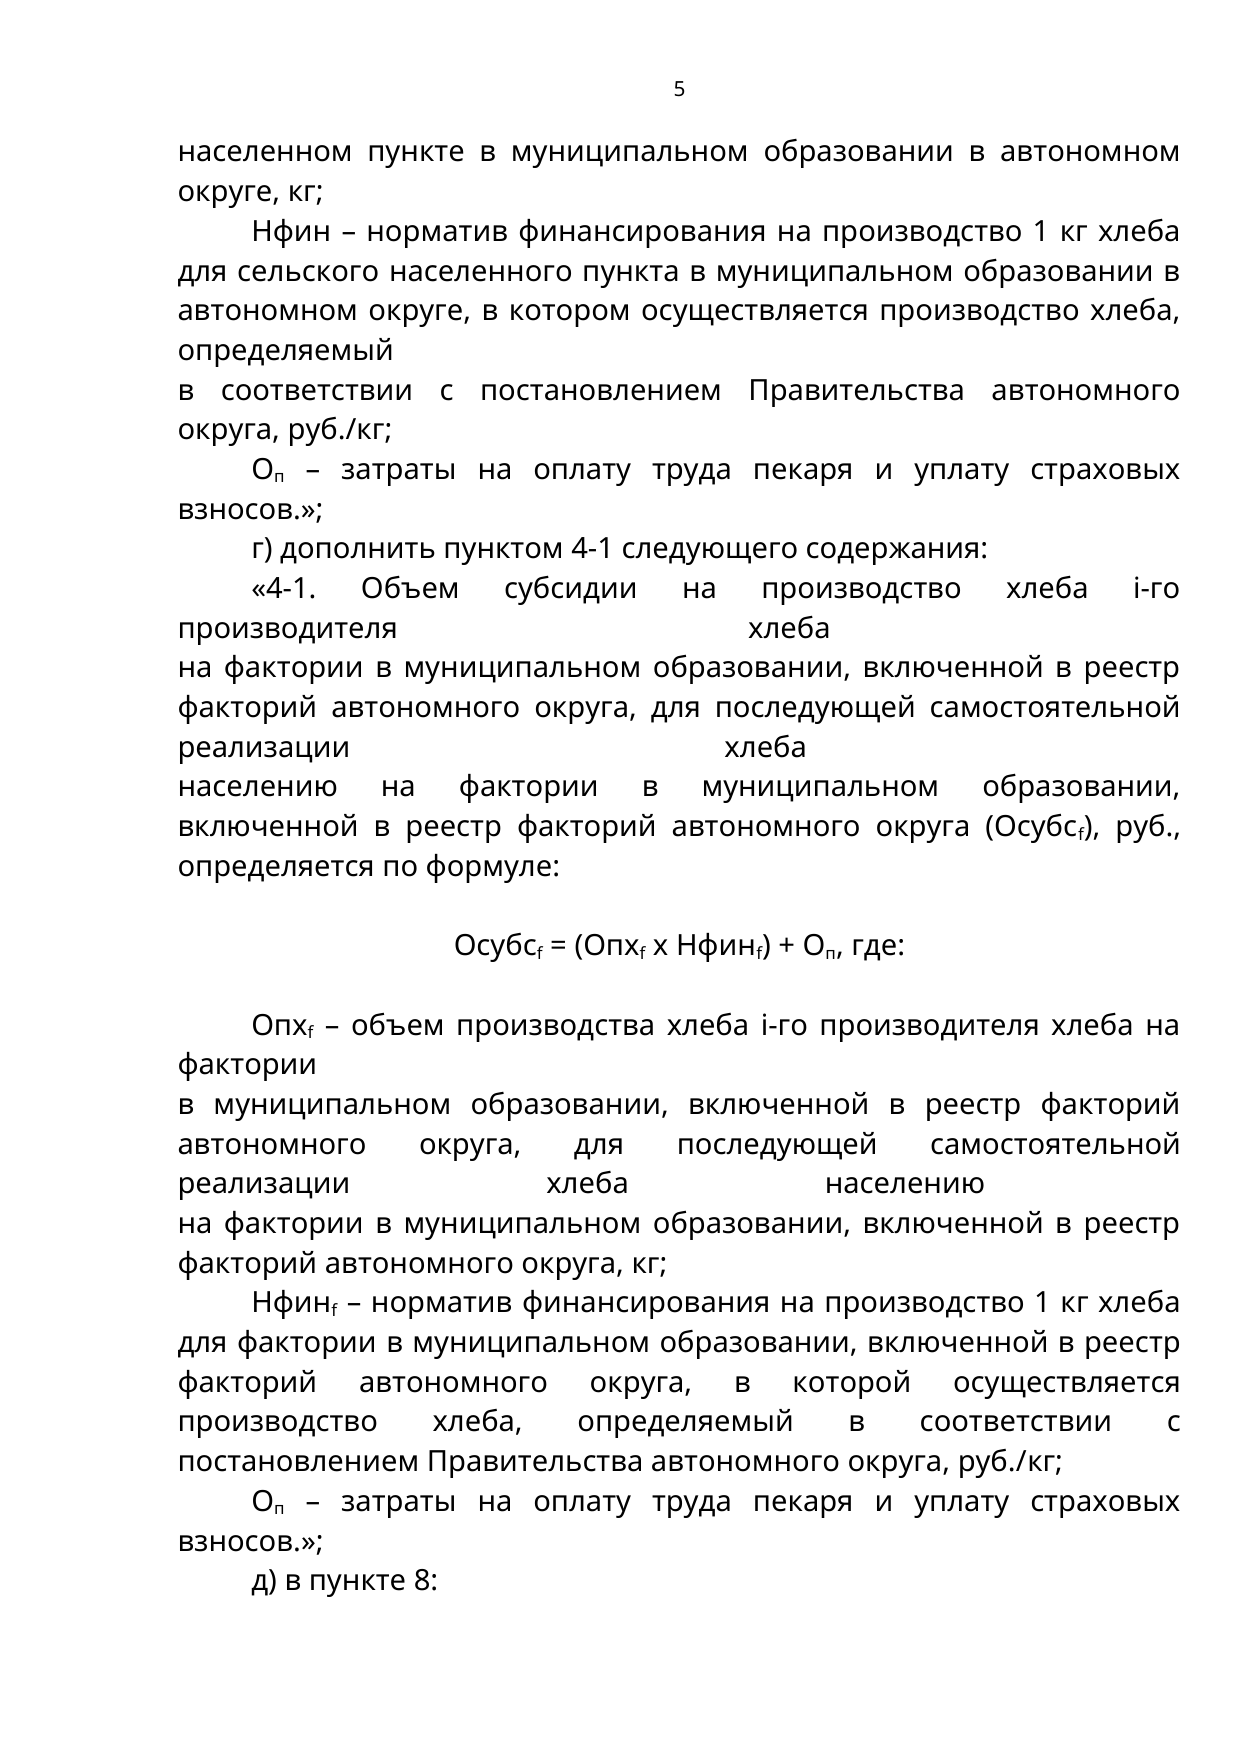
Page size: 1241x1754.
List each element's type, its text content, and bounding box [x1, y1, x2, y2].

text г) дополнить пунктом 4-1 следующего содержания: [177, 528, 1181, 567]
text Оп – затраты на оплату труда пекаря и уплату страховых взносов.»; [177, 448, 1181, 528]
text Нфинf – норматив финансирования на производство 1 кг хлеба для фактории в муниципальном образовании, включенной в реестр факторий автономного округа, в которой осуществляется производство хлеба, определяемый в соответствии с постановлением Правительства автономного округа, руб./кг; [177, 1282, 1181, 1480]
text «4-1. Объем субсидии на производство хлеба i-го производителя хлеба на фактории в муниципальном образовании, включенной в реестр факторий автономного округа, для последующей самостоятельной реализации хлеба населению на фактории в муниципальном образовании, включенной в реестр факторий автономного округа (Осубсf), руб., определяется по формуле: [177, 567, 1181, 885]
text Осубсf = (Опхf x Нфинf) + Оп, где: [177, 924, 1181, 964]
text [177, 131, 1181, 210]
text Опхf – объем производства хлеба i-го производителя хлеба на фактории в муниципальном образовании, включенной в реестр факторий автономного округа, для последующей самостоятельной реализации хлеба населению на фактории в муниципальном образовании, включенной в реестр факторий автономного округа, кг; [177, 1004, 1181, 1282]
list д) в пункте 8: [177, 1559, 1181, 1599]
text Оп – затраты на оплату труда пекаря и уплату страховых взносов.»; [177, 1480, 1181, 1559]
text Нфин – норматив финансирования на производство 1 кг хлеба для сельского населенного пункта в муниципальном образовании в автономном округе, в котором осуществляется производство хлеба, определяемый в соответствии с постановлением Правительства автономного округа, руб./кг; [177, 210, 1181, 448]
